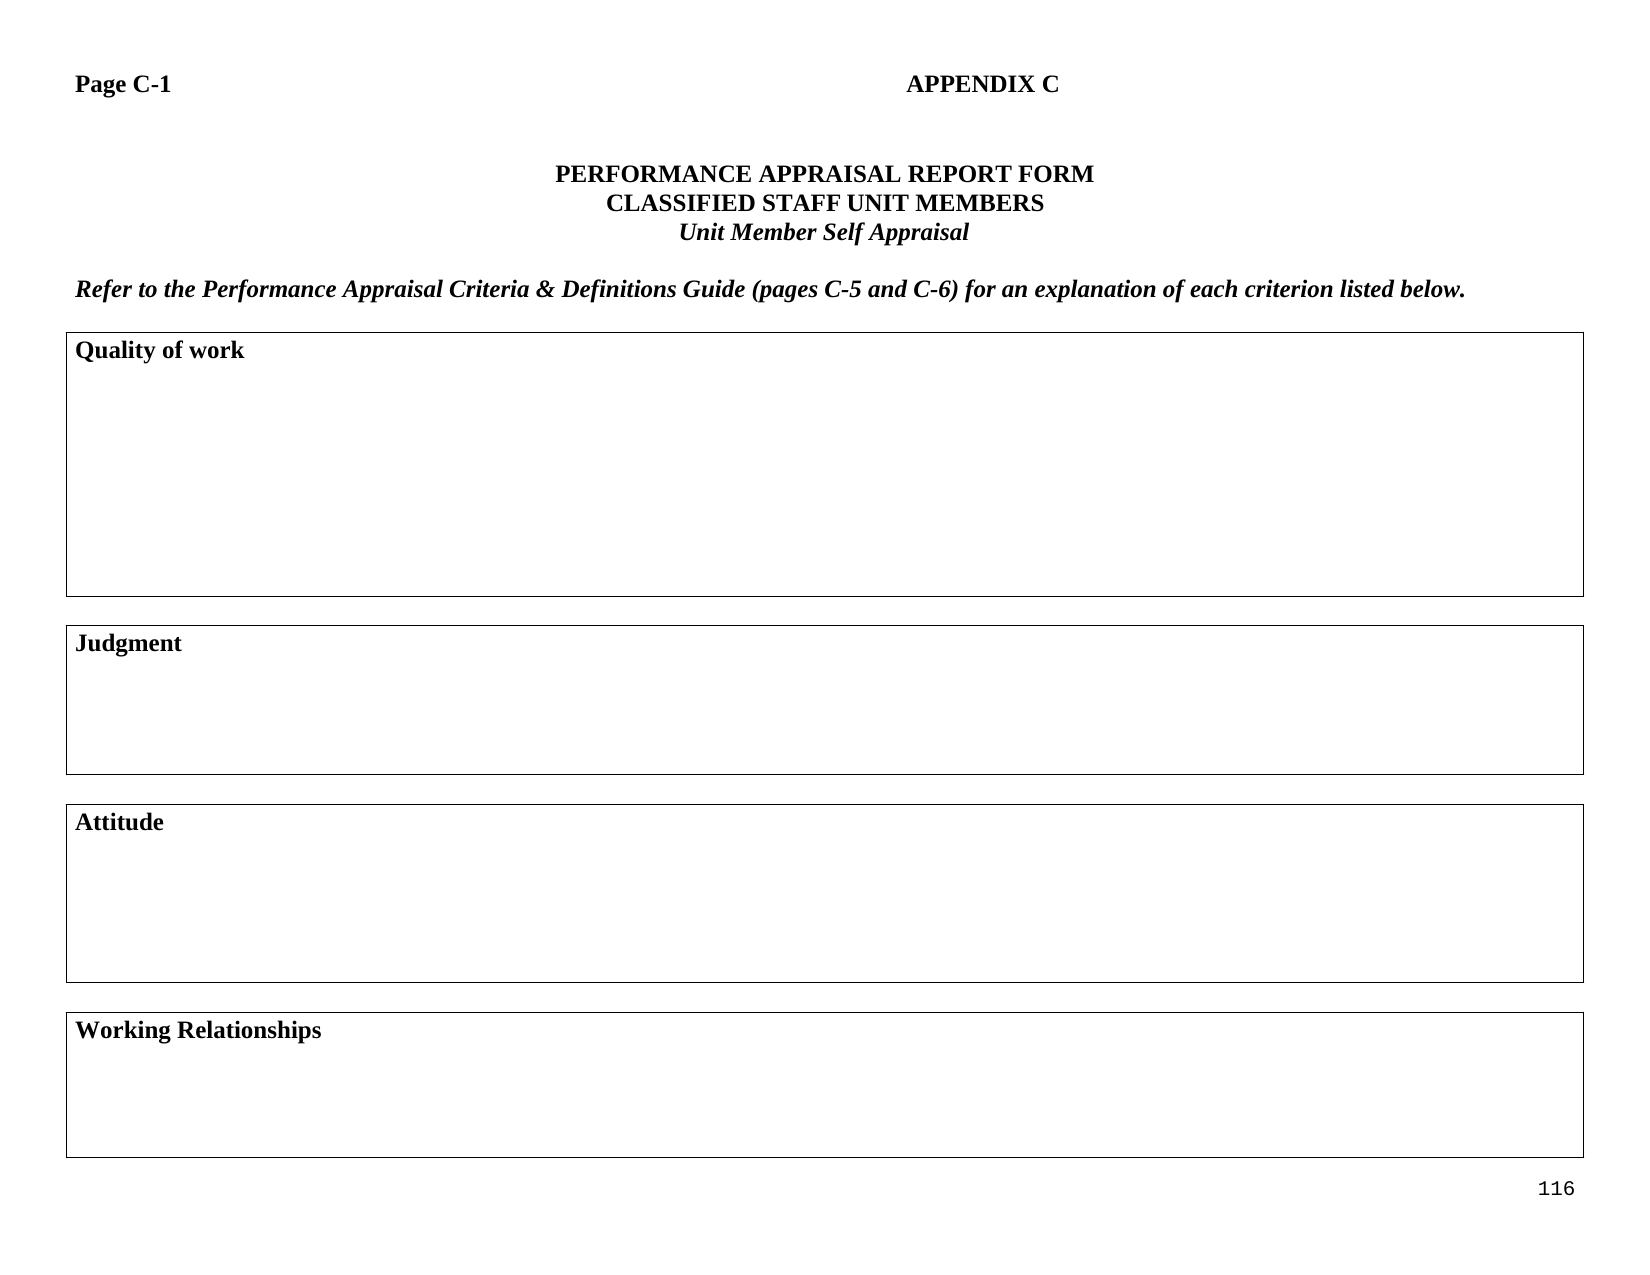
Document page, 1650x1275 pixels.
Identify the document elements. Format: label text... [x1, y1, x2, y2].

text Refer to the Performance Appraisal Criteria & Definitions Guide (pages C-5 and C-6) for an explanation of each criterion listed below. [75, 274, 1575, 303]
text Quality of work [67, 333, 1583, 363]
text CLASSIFIED STAFF UNIT MEMBERS [75, 188, 1575, 217]
text Attitude [67, 805, 1583, 836]
text Judgment [67, 626, 1583, 657]
text PERFORMANCE APPRAISAL REPORT FORM [75, 159, 1575, 188]
text Working Relationships [67, 1013, 1583, 1043]
text Unit Member Self Appraisal [75, 217, 1575, 245]
subtitle Page C-1 APPENDIX C [75, 69, 1575, 126]
